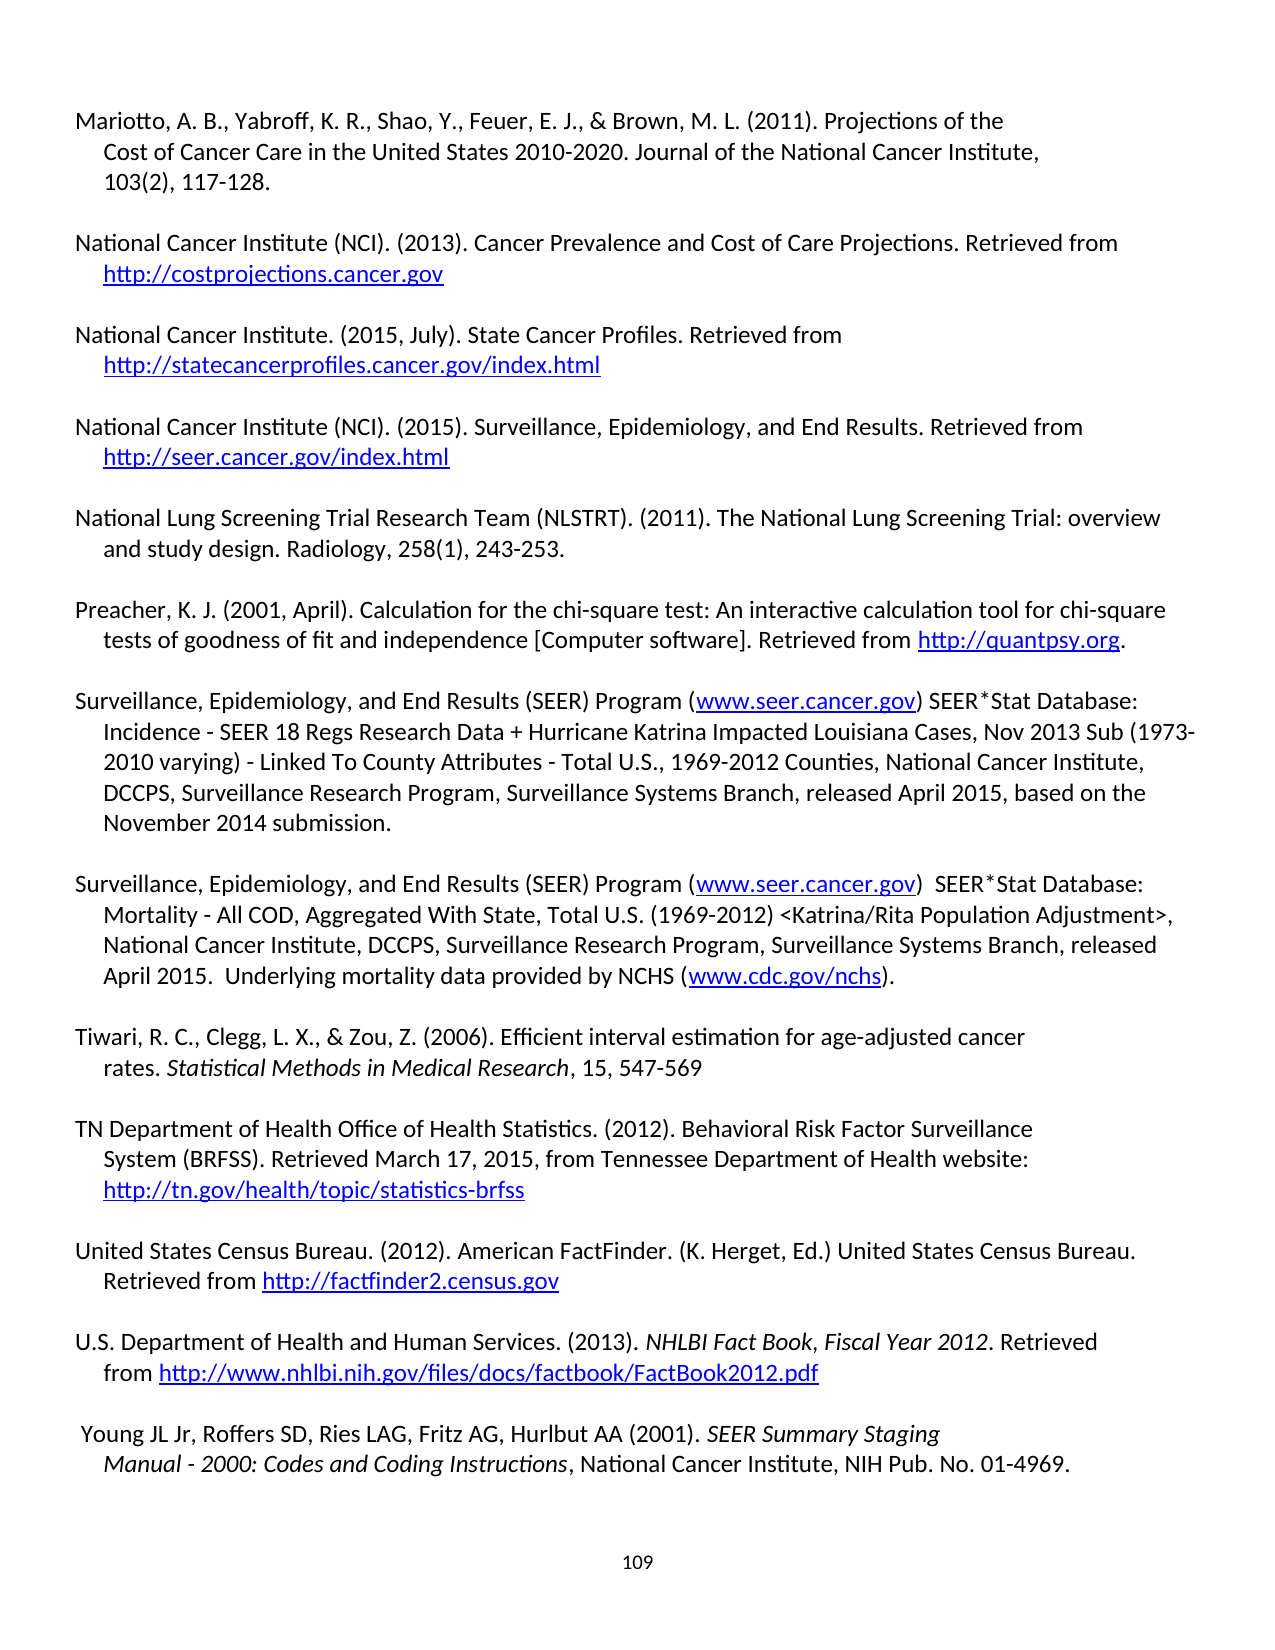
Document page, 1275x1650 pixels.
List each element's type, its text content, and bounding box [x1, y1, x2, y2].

text U.S. Department of Health and Human Services. (2013). NHLBI Fact Book, Fiscal Year 2012. Retrieved [75, 1326, 1200, 1357]
text from http://www.nhlbi.nih.gov/files/docs/factbook/FactBook2012.pdf [75, 1357, 1200, 1387]
text National Cancer Institute (NCI). (2013). Cancer Prevalence and Cost of Care Projections. Retrieved from http://costprojections.cancer.gov [75, 228, 1200, 289]
text TN Department of Health Office of Health Statistics. (2012). Behavioral Risk Factor Surveillance [75, 1113, 1200, 1143]
text Preacher, K. J. (2001, April). Calculation for the chi-square test: An interactive calculation tool for chi-square tests of goodness of fit and independence [Computer software]. Retrieved from http://quantpsy.org. [75, 594, 1200, 655]
text Tiwari, R. C., Clegg, L. X., & Zou, Z. (2006). Efficient interval estimation for age-adjusted cancer [75, 1021, 1200, 1052]
text rates. Statistical Methods in Medical Research, 15, 547-569 [75, 1052, 1200, 1082]
text National Lung Screening Trial Research Team (NLSTRT). (2011). The National Lung Screening Trial: overview and study design. Radiology, 258(1), 243-253. [75, 502, 1200, 563]
text National Cancer Institute (NCI). (2015). Surveillance, Epidemiology, and End Results. Retrieved from http://seer.cancer.gov/index.html [75, 411, 1200, 472]
text Cost of Cancer Care in the United States 2010-2020. Journal of the National Cancer Institute, [75, 136, 1200, 167]
text United States Census Bureau. (2012). American FactFinder. (K. Herget, Ed.) United States Census Bureau. Retrieved from http://factfinder2.census.gov [75, 1235, 1200, 1296]
text 103(2), 117-128. [75, 167, 1200, 197]
text Young JL Jr, Roffers SD, Ries LAG, Fritz AG, Hurlbut AA (2001). SEER Summary Staging [75, 1418, 1200, 1448]
text Manual - 2000: Codes and Coding Instructions, National Cancer Institute, NIH Pub. No. 01-4969. [103, 1448, 1200, 1479]
text Mariotto, A. B., Yabroff, K. R., Shao, Y., Feuer, E. J., & Brown, M. L. (2011). Projections of the [75, 106, 1200, 136]
text National Cancer Institute. (2015, July). State Cancer Profiles. Retrieved from [75, 319, 1200, 350]
text System (BRFSS). Retrieved March 17, 2015, from Tennessee Department of Health website: http://tn.gov/health/topic/statistics-brfss [75, 1143, 1200, 1204]
text Surveillance, Epidemiology, and End Results (SEER) Program (www.seer.cancer.gov) SEER*Stat Database: Incidence - SEER 18 Regs Research Data + Hurricane Katrina Impacted Louisiana Cases, Nov 2013 Sub (1973-2010 varying) - Linked To County Attributes - Total U.S., 1969-2012 Counties, National Cancer Institute, DCCPS, Surveillance Research Program, Surveillance Systems Branch, released April 2015, based on the November 2014 submission. [75, 685, 1200, 838]
text Surveillance, Epidemiology, and End Results (SEER) Program (www.seer.cancer.gov) SEER*Stat Database: Mortality - All COD, Aggregated With State, Total U.S. (1969-2012) <Katrina/Rita Population Adjustment>, National Cancer Institute, DCCPS, Surveillance Research Program, Surveillance Systems Branch, released April 2015. Underlying mortality data provided by NCHS (www.cdc.gov/nchs). [75, 868, 1200, 991]
text http://statecancerprofiles.cancer.gov/index.html [75, 350, 1200, 380]
